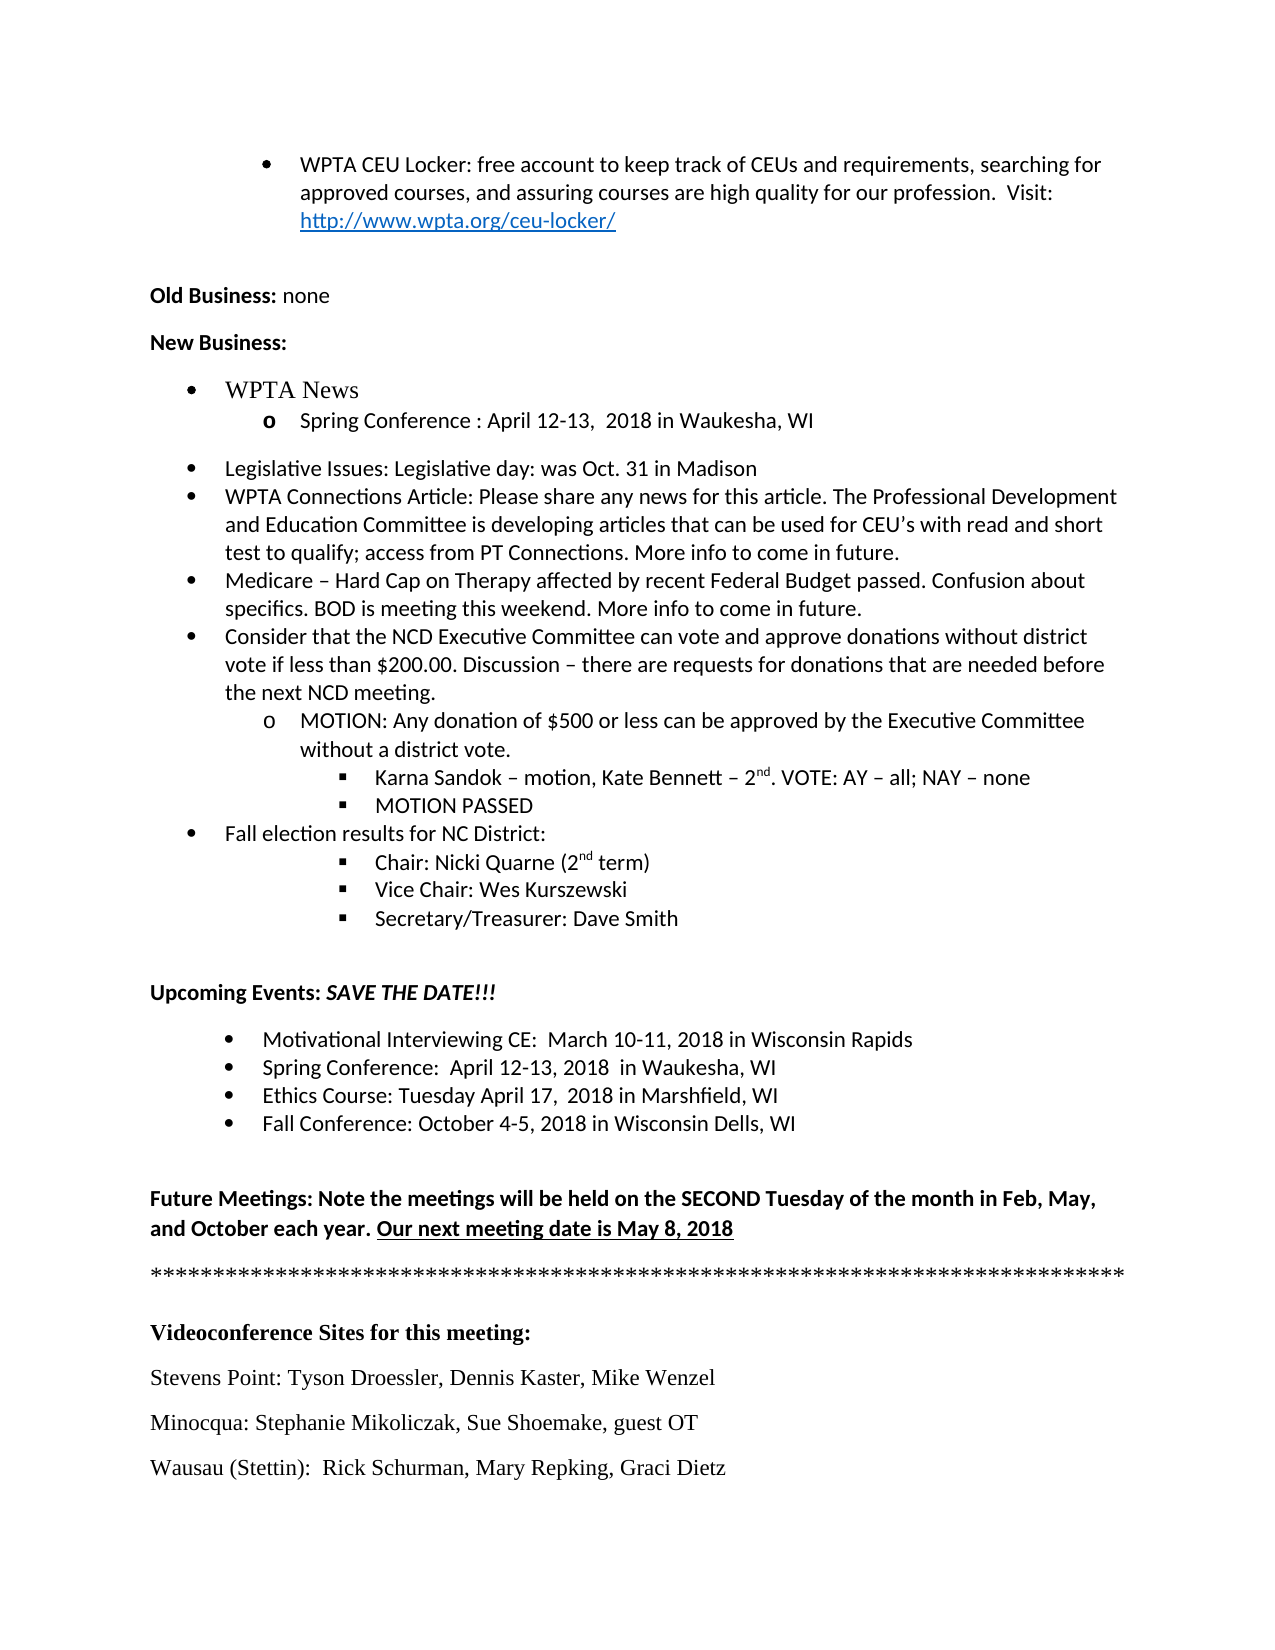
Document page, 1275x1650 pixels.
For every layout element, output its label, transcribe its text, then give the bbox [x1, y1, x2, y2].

list Chair: Nicki Quarne (2nd term) [337, 848, 1125, 876]
text New Business: [150, 328, 1125, 356]
text Minocqua: Stephanie Mikoliczak, Sue Shoemake, guest OT [150, 1409, 1125, 1436]
list WPTA CEU Locker: free account to keep track of CEUs and requirements, searching for approved courses, and assuring courses are high quality for our profession. Visit: http://www.wpta.org/ceu-locker/ [262, 150, 1125, 234]
text Old Business: none [150, 281, 1125, 309]
list MOTION: Any donation of $500 or less can be approved by the Executive Committee without a district vote. [262, 706, 1125, 763]
list Secretary/Treasurer: Dave Smith [337, 904, 1125, 932]
text ****************************************************************************** [150, 1261, 1125, 1290]
text Wausau (Stettin): Rick Schurman, Mary Repking, Graci Dietz [150, 1454, 1125, 1481]
list Medicare – Hard Cap on Therapy affected by recent Federal Budget passed. Confusion about specifics. BOD is meeting this weekend. More info to come in future. [187, 566, 1125, 622]
list Legislative Issues: Legislative day: was Oct. 31 in Madison [187, 454, 1125, 482]
list WPTA Connections Article: Please share any news for this article. The Professional Development and Education Committee is developing articles that can be used for CEU’s with read and short test to qualify; access from PT Connections. More info to come in future. [187, 482, 1125, 566]
text Videoconference Sites for this meeting: [150, 1319, 1125, 1345]
list Karna Sandok – motion, Kate Bennett – 2nd. VOTE: AY – all; NAY – none [337, 763, 1125, 792]
list Motivational Interviewing CE: March 10-11, 2018 in Wisconsin Rapids [225, 1025, 1125, 1053]
list Fall election results for NC District: [187, 819, 1125, 848]
list Ethics Course: Tuesday April 17, 2018 in Marshfield, WI [225, 1081, 1125, 1109]
list MOTION PASSED [337, 792, 1125, 819]
list Spring Conference : April 12-13, 2018 in Waukesha, WI [262, 406, 1125, 435]
list Consider that the NCD Executive Committee can vote and approve donations without district vote if less than $200.00. Discussion – there are requests for donations that are needed before the next NCD meeting. [187, 622, 1125, 706]
list WPTA News [187, 375, 1125, 404]
list Vice Chair: Wes Kurszewski [337, 876, 1125, 904]
text Stevens Point: Tyson Droessler, Dennis Kaster, Mike Wenzel [150, 1364, 1125, 1390]
text Upcoming Events: SAVE THE DATE!!! [150, 978, 1125, 1007]
list Fall Conference: October 4-5, 2018 in Wisconsin Dells, WI [225, 1109, 1125, 1137]
list Spring Conference: April 12-13, 2018 in Waukesha, WI [225, 1053, 1125, 1081]
text Future Meetings: Note the meetings will be held on the SECOND Tuesday of the month in Feb, May, and October each year. Our next meeting date is May 8, 2018 [150, 1184, 1125, 1243]
